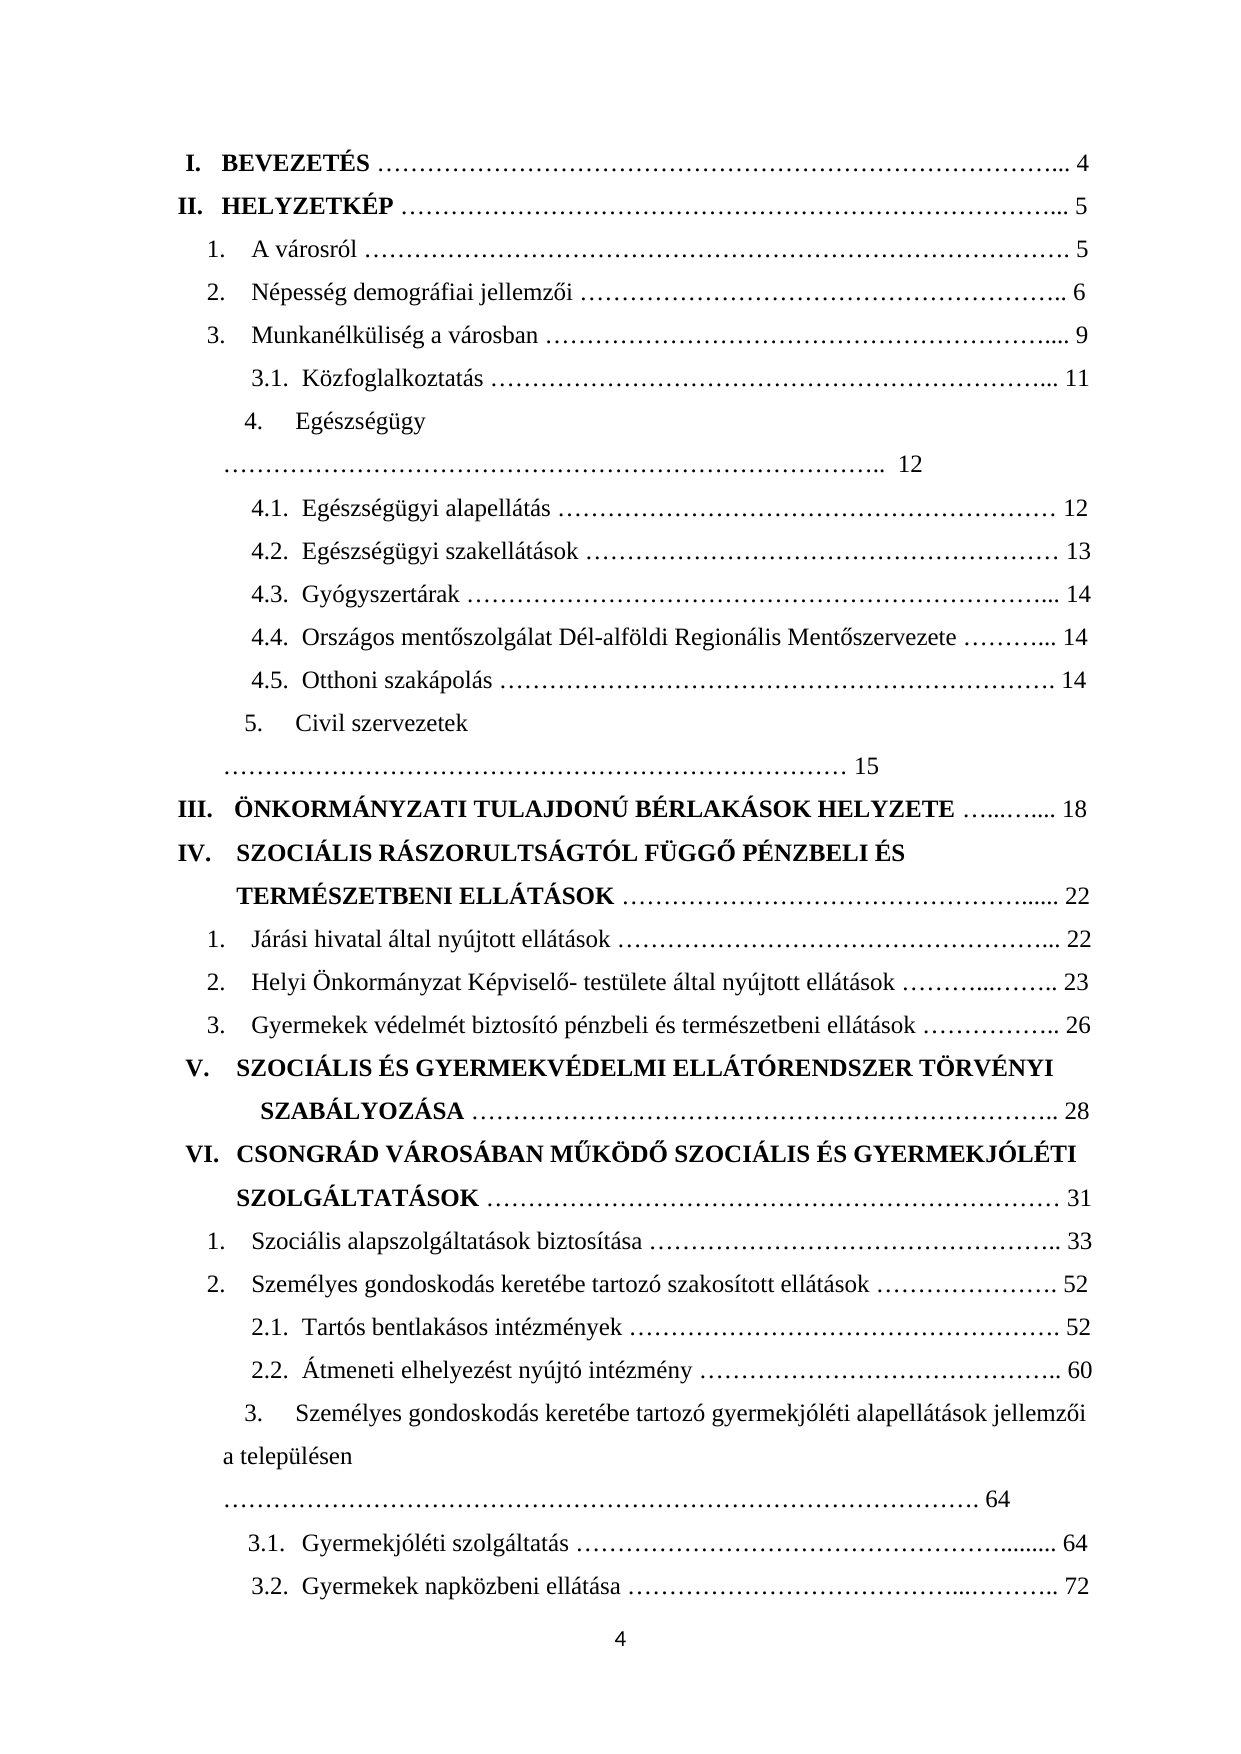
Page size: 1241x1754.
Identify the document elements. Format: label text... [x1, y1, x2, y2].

list Személyes gondoskodás keretébe tartozó szakosított ellátások …………………. 52 [207, 1269, 1093, 1298]
list Gyermekek védelmét biztosító pénzbeli és természetbeni ellátások …………….. 26 [207, 1010, 1093, 1039]
list Tartós bentlakásos intézmények ……………………………………………. 52 [251, 1312, 1093, 1341]
list Helyi Önkormányzat Képviselő- testülete által nyújtott ellátások ………...…….. 23 [207, 967, 1093, 996]
list ÖNKORMÁNYZATI TULAJDONÚ BÉRLAKÁSOK HELYZETE …...….... 18 [177, 794, 1093, 823]
list Gyermekjóléti szolgáltatás ……………………………………………......... 64 [248, 1528, 1093, 1556]
list Munkanélküliség a városban …………………………………………………….... 9 [207, 320, 1093, 349]
list Egészségügyi szakellátások ………………………………………………… 13 [251, 536, 1093, 564]
list A városról …………………………………………………………………………. 5 [207, 234, 1093, 263]
list Közfoglalkoztatás …………………………………………………………... 11 [251, 363, 1093, 392]
list Személyes gondoskodás keretébe tartozó gyermekjóléti alapellátások jellemzői a településen ………………………………………………………………………………. 64 [223, 1398, 1093, 1513]
list SZOCIÁLIS ÉS GYERMEKVÉDELMI ELLÁTÓRENDSZER TÖRVÉNYI SZABÁLYOZÁSA …………………………………………………………….. 28 [185, 1053, 1093, 1125]
list SZOCIÁLIS RÁSZORULTSÁGTÓL FÜGGŐ PÉNZBELI ÉS TERMÉSZETBENI ELLÁTÁSOK …………………………………………...... 22 [177, 838, 1093, 909]
list Népesség demográfiai jellemzői ………………………………………………….. 6 [207, 277, 1093, 306]
list BEVEZETÉS ………………………………………………………………………... 4 [185, 148, 1093, 176]
list Országos mentőszolgálat Dél-alföldi Regionális Mentőszervezete ………... 14 [251, 622, 1093, 651]
list Otthoni szakápolás …………………………………………………………. 14 [251, 665, 1093, 694]
list Gyermekek napközbeni ellátása …………………………………...……….. 72 [251, 1571, 1093, 1599]
list Gyógyszertárak ……………………………………………………………... 14 [251, 579, 1093, 608]
list HELYZETKÉP ……………………………………………………………………... 5 [177, 191, 1093, 219]
list Egészségügy …………………………………………………………………….. 12 [223, 406, 1093, 478]
list CSONGRÁD VÁROSÁBAN MŰKÖDŐ SZOCIÁLIS ÉS GYERMEKJÓLÉTI SZOLGÁLTATÁSOK …………………………………………………………… 31 [185, 1139, 1093, 1211]
list Egészségügyi alapellátás …………………………………………………… 12 [251, 493, 1093, 521]
list Civil szervezetek ………………………………………………………………… 15 [223, 708, 1093, 780]
list Szociális alapszolgáltatások biztosítása ………………………………………….. 33 [207, 1226, 1093, 1254]
list Járási hivatal által nyújtott ellátások ……………………………………………... 22 [207, 924, 1093, 953]
list Átmeneti elhelyezést nyújtó intézmény …………………………………….. 60 [251, 1355, 1093, 1384]
